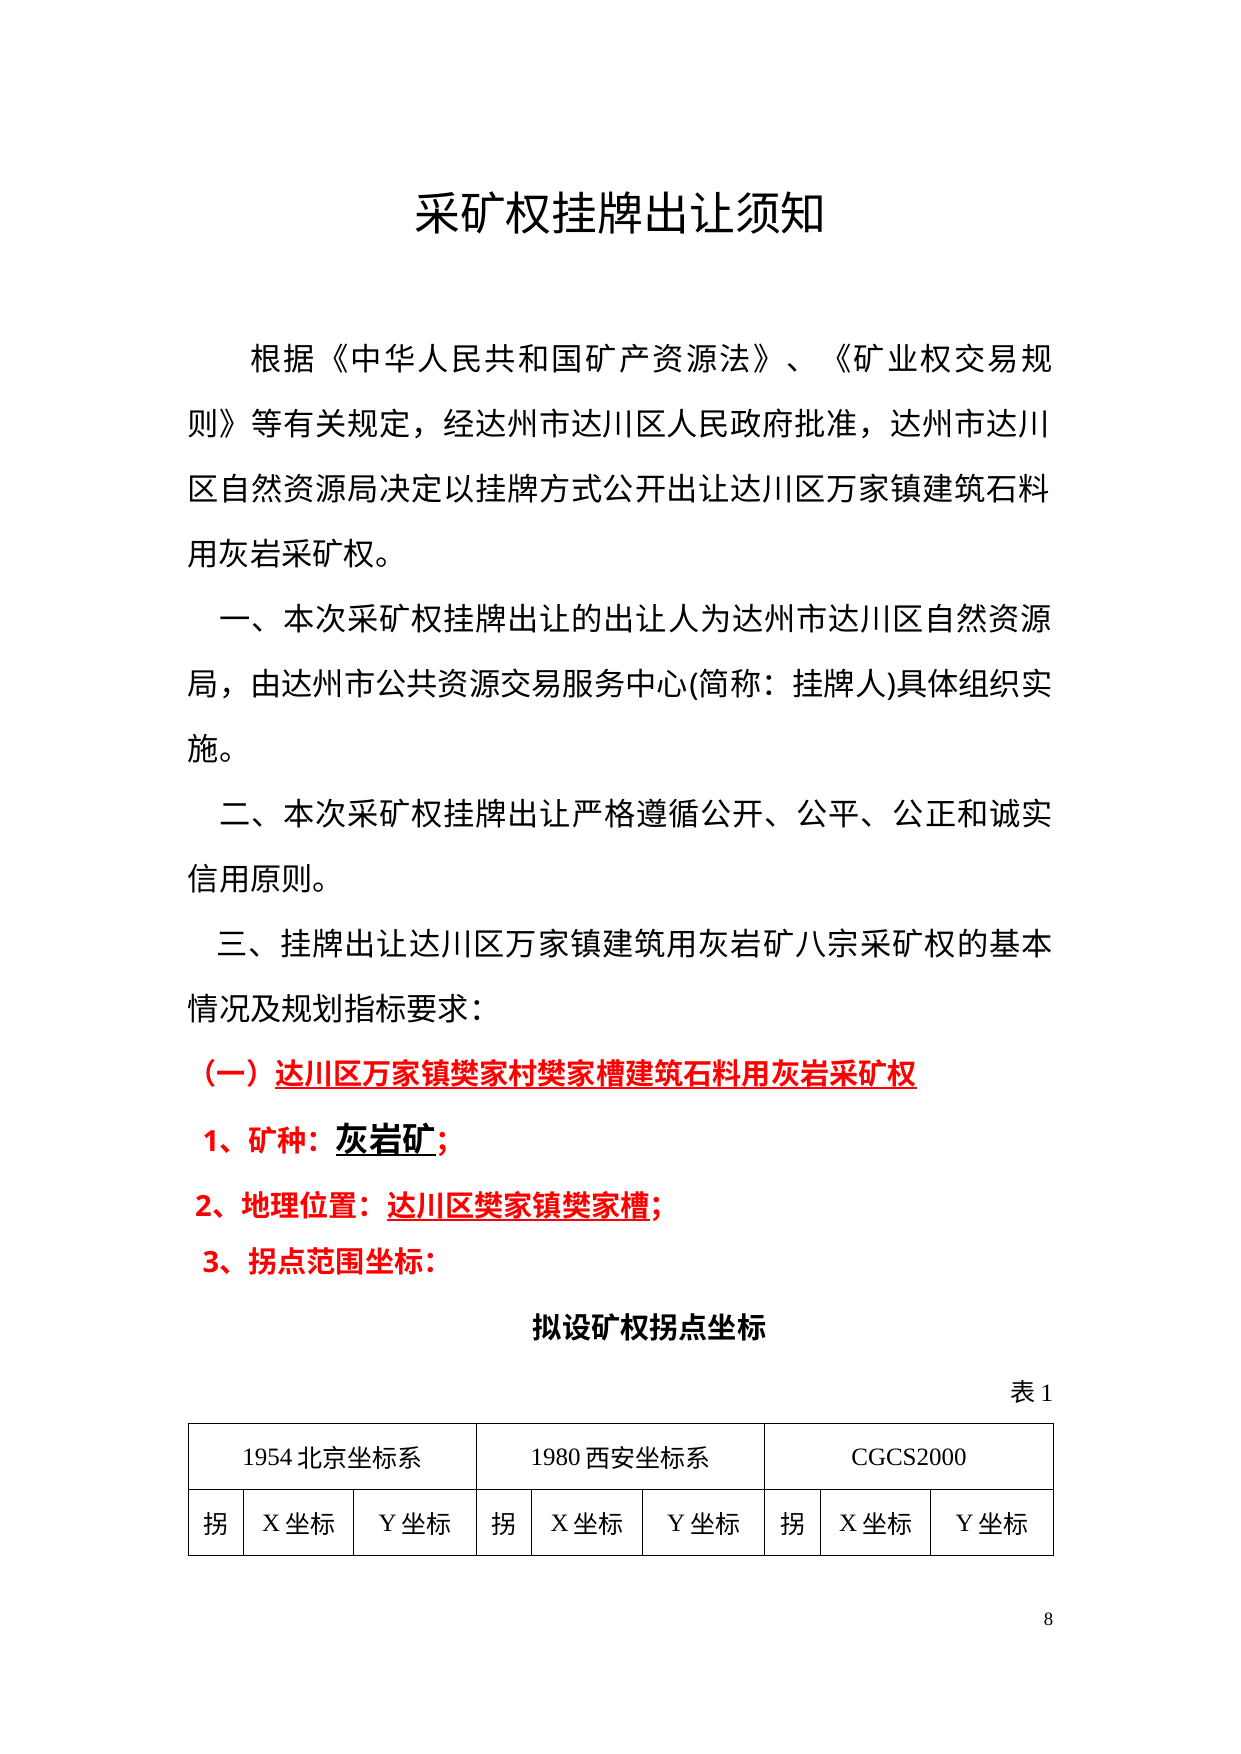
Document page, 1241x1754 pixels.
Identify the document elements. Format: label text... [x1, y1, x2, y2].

table_header CGCS2000 [765, 1424, 1053, 1489]
table_cell X坐标 [244, 1490, 353, 1555]
table_cell 拐点 [189, 1490, 243, 1555]
text 3、拐点范围坐标： [187, 1228, 1053, 1293]
text 2、地理位置：达川区樊家镇樊家槽； [187, 1169, 1053, 1228]
table_header 1980西安坐标系 [477, 1424, 764, 1489]
table_cell Y坐标 [354, 1490, 476, 1555]
text 一、本次采矿权挂牌出让的出让人为达州市达川区自然资源局，由达州市公共资源交易服务中心(简称：挂牌人)具体组织实施。 [188, 584, 1053, 779]
text 采矿权挂牌出让须知 [188, 162, 1053, 259]
text 根据《中华人民共和国矿产资源法》、《矿业权交易规则》等有关规定，经达州市达川区人民政府批准，达州市达川区自然资源局决定以挂牌方式公开出让达川区万家镇建筑石料用灰岩采矿权。 [187, 324, 1053, 584]
text （一）达川区万家镇樊家村樊家槽建筑石料用灰岩采矿权 [187, 1039, 1053, 1104]
table_cell Y坐标 [643, 1490, 764, 1555]
table_cell X坐标 [821, 1490, 930, 1555]
table_cell 拐点 [477, 1490, 531, 1555]
text 1、矿种：灰岩矿； [187, 1104, 1053, 1169]
table_cell 拐点 [765, 1490, 820, 1555]
table_cell Y坐标 [931, 1490, 1053, 1555]
text 拟设矿权拐点坐标 [187, 1293, 1053, 1358]
text 表1 [187, 1358, 1053, 1423]
text 三、挂牌出让达川区万家镇建筑用灰岩矿八宗采矿权的基本情况及规划指标要求： [188, 909, 1053, 1039]
table_cell X坐标 [532, 1490, 642, 1555]
table_header 1954北京坐标系 [189, 1424, 476, 1489]
text 二、本次采矿权挂牌出让严格遵循公开、公平、公正和诚实信用原则。 [188, 779, 1053, 909]
